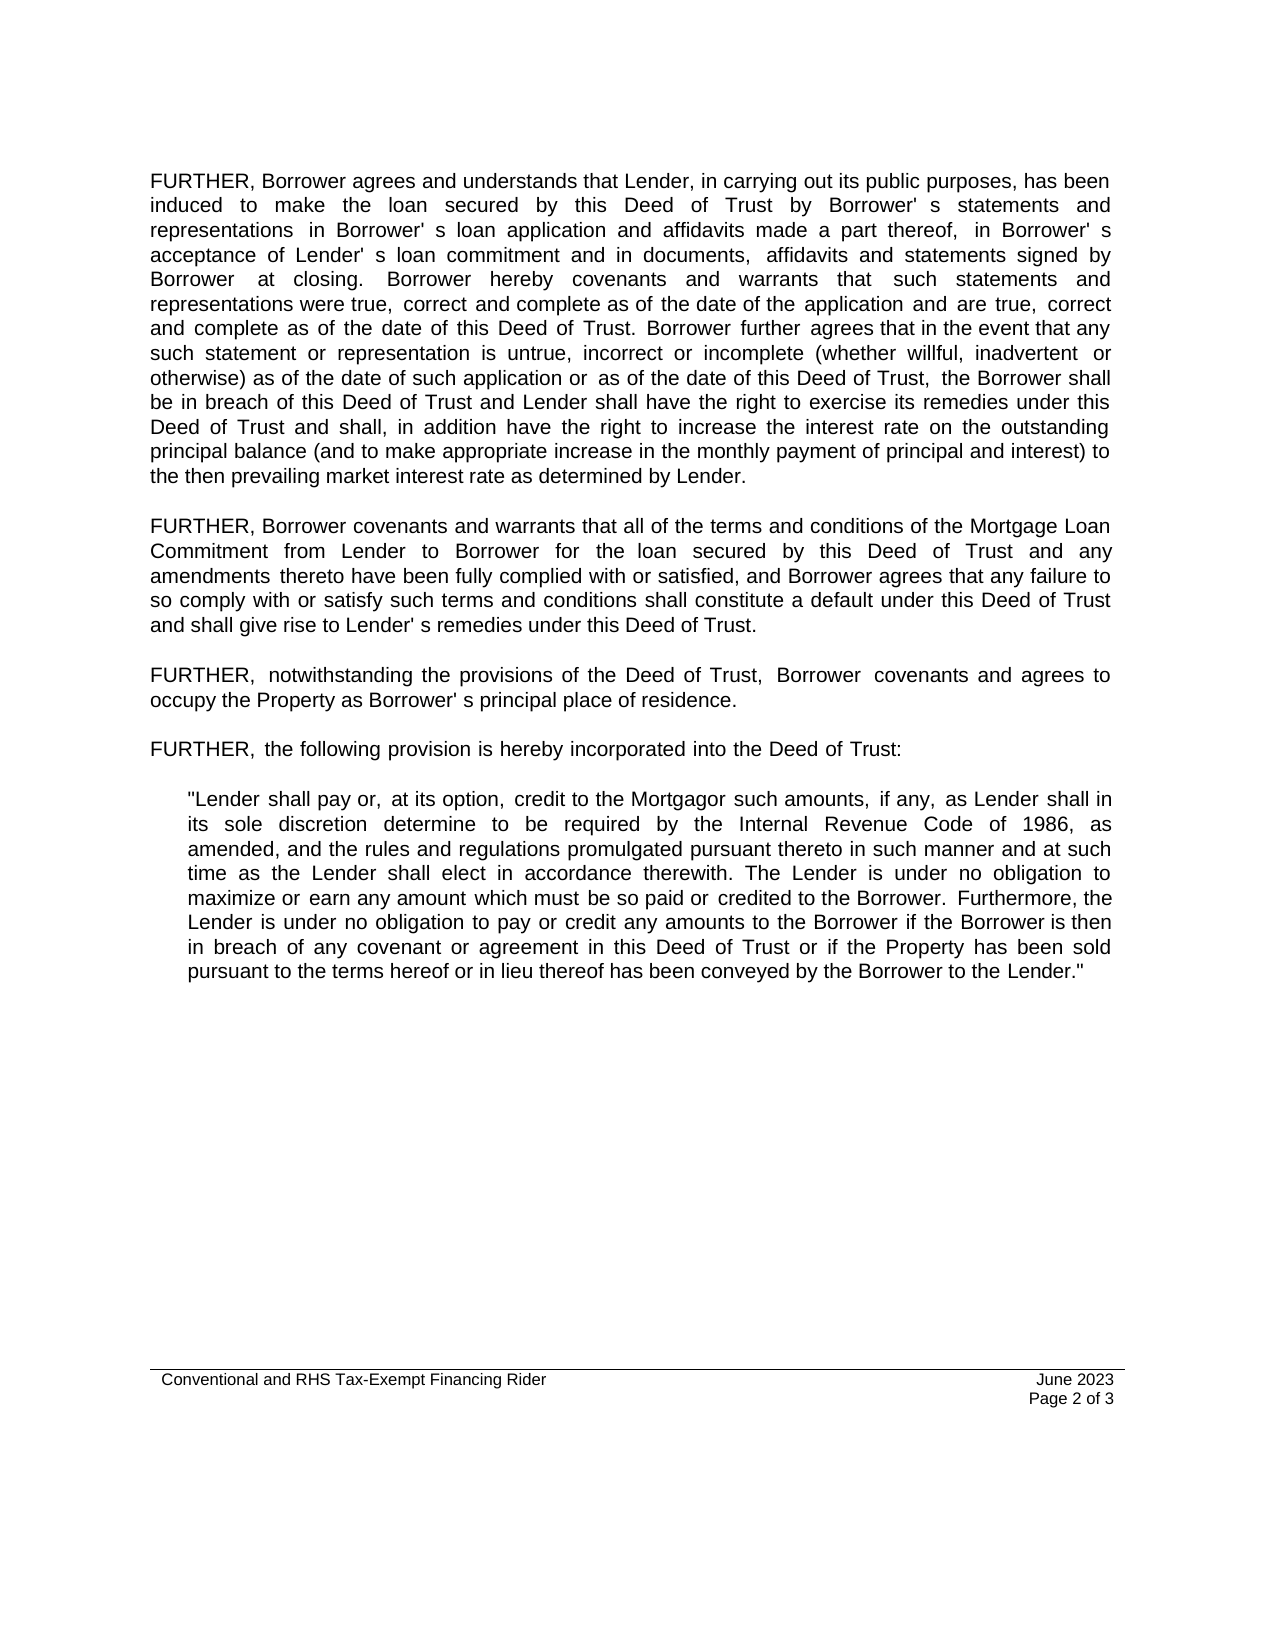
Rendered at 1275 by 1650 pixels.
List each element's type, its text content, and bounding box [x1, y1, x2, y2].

text FURTHER, Borrower agrees and understands that Lender, in carrying out its public purposes, has been induced to make the loan secured by this Deed of Trust by Borrower' s statements and representations in Borrower' s loan application and affidavits made a part thereof, in Borrower' s acceptance of Lender' s loan commitment and in documents, affidavits and statements signed by Borrower at closing. Borrower hereby covenants and warrants that such statements and representations were true, correct and complete as of the date of the application and are true, correct and complete as of the date of this Deed of Trust. Borrower further agrees that in the event that any such statement or representation is untrue, incorrect or incomplete (whether willful, inadvertent or otherwise) as of the date of such application or as of the date of this Deed of Trust, the Borrower shall be in breach of this Deed of Trust and Lender shall have the right to exercise its remedies under this Deed of Trust and shall, in addition have the right to increase the interest rate on the outstanding principal balance (and to make appropriate increase in the monthly payment of principal and interest) to the then prevailing market interest rate as determined by Lender. [150, 169, 1111, 488]
text FURTHER, notwithstanding the provisions of the Deed of Trust, Borrower covenants and agrees to occupy the Property as Borrower' s principal place of residence. [150, 663, 1111, 711]
text FURTHER, Borrower covenants and warrants that all of the terms and conditions of the Mortgage Loan Commitment from Lender to Borrower for the loan secured by this Deed of Trust and any amendments thereto have been fully complied with or satisfied, and Borrower agrees that any failure to so comply with or satisfy such terms and conditions shall constitute a default under this Deed of Trust and shall give rise to Lender' s remedies under this Deed of Trust. [150, 514, 1113, 637]
text FURTHER, the following provision is hereby incorporated into the Deed of Trust: [150, 737, 1125, 761]
text "Lender shall pay or, at its option, credit to the Mortgagor such amounts, if any, as Lender shall in its sole discretion determine to be required by the Internal Revenue Code of 1986, as amended, and the rules and regulations promulgated pursuant thereto in such manner and at such time as the Lender shall elect in accordance therewith. The Lender is under no obligation to maximize or earn any amount which must be so paid or credited to the Borrower. Furthermore, the Lender is under no obligation to pay or credit any amounts to the Borrower if the Borrower is then in breach of any covenant or agreement in this Deed of Trust or if the Property has been sold pursuant to the terms hereof or in lieu thereof has been conveyed by the Borrower to the Lender." [187, 787, 1113, 983]
